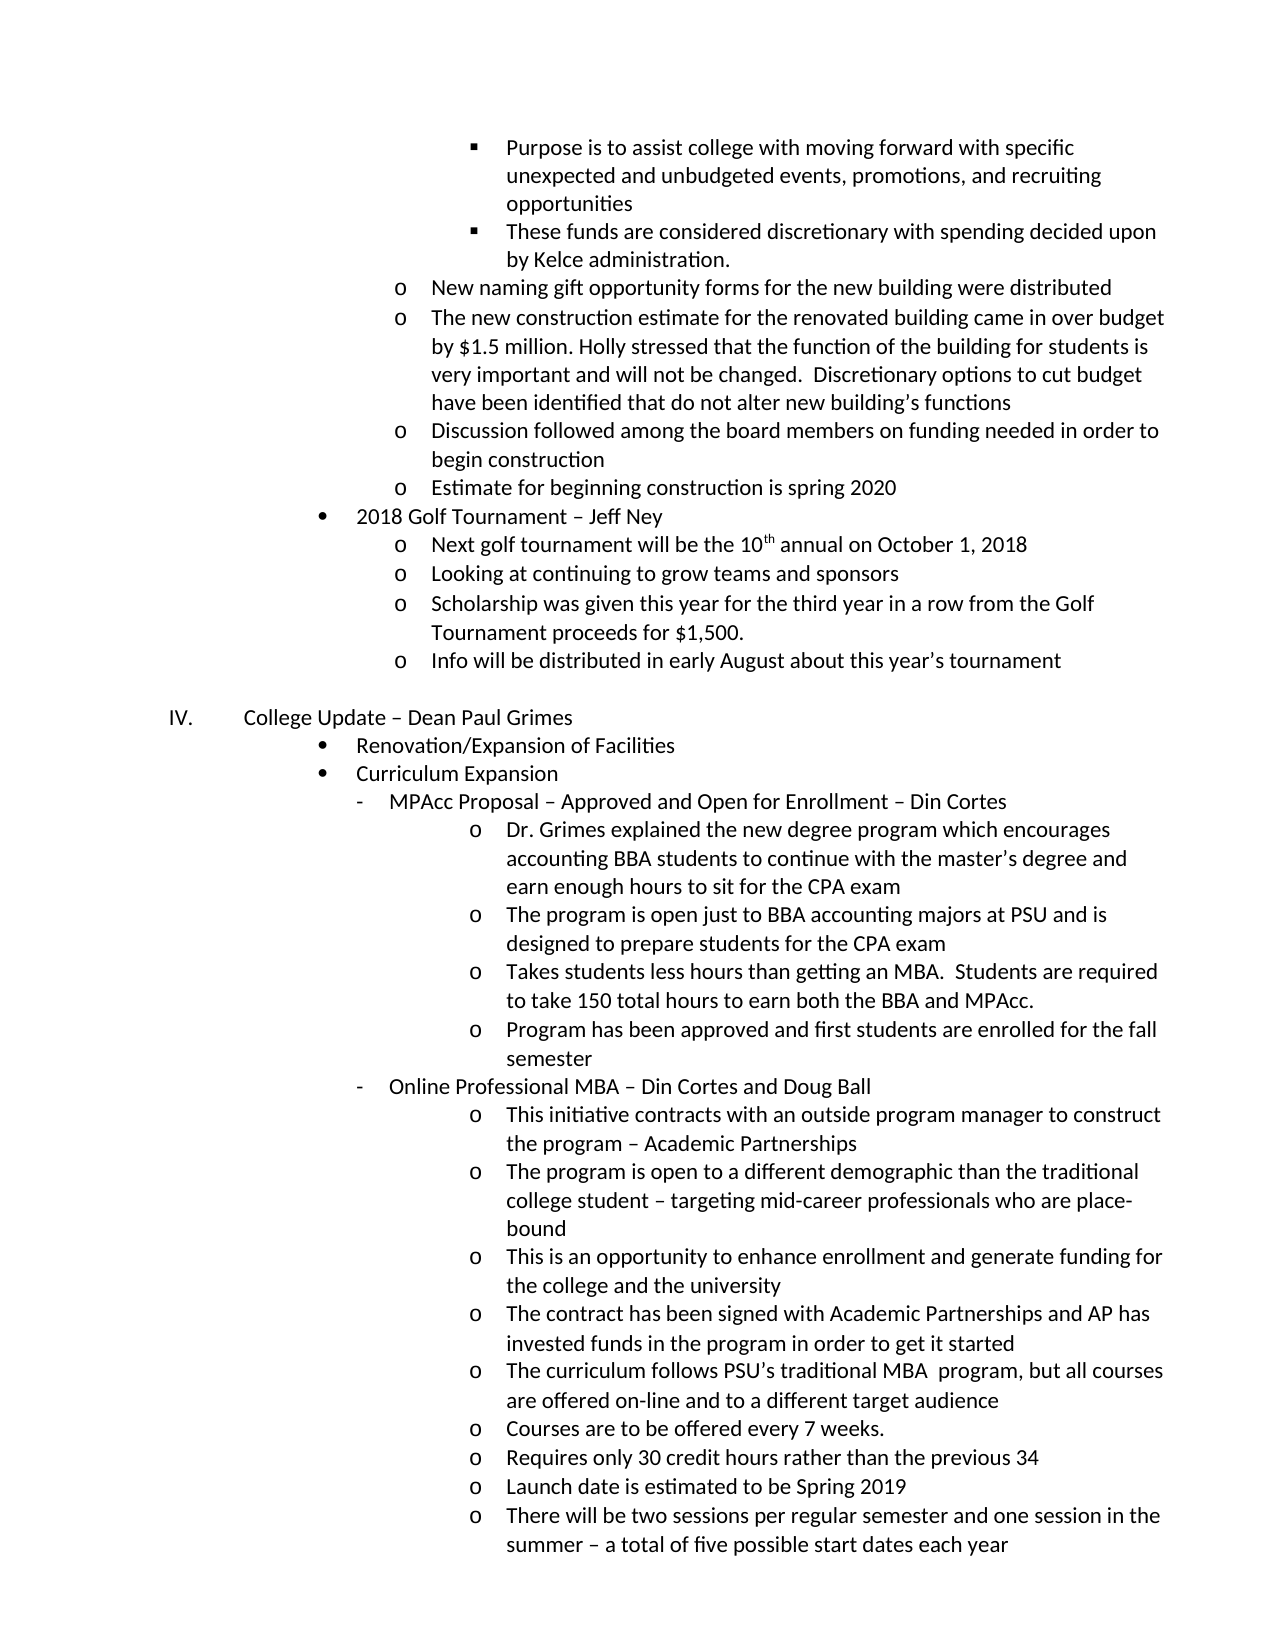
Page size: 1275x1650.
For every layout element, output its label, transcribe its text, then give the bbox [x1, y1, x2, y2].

list Next golf tournament will be the 10th annual on October 1, 2018 [394, 530, 1172, 559]
list College Update – Dean Paul Grimes [169, 703, 1172, 731]
list The program is open just to BBA accounting majors at PSU and is designed to prepare students for the CPA exam [469, 900, 1172, 957]
text - Online Professional MBA – Din Cortes and Doug Ball [281, 1072, 1172, 1100]
list Takes students less hours than getting an MBA. Students are required to take 150 total hours to earn both the BBA and MPAcc. [469, 957, 1172, 1015]
list This initiative contracts with an outside program manager to construct the program – Academic Partnerships [469, 1100, 1172, 1157]
list New naming gift opportunity forms for the new building were distributed [394, 273, 1172, 303]
list Info will be distributed in early August about this year’s tournament [394, 646, 1172, 675]
list Scholarship was given this year for the third year in a row from the Golf Tournament proceeds for $1,500. [394, 589, 1172, 646]
list Dr. Grimes explained the new degree program which encourages accounting BBA students to continue with the master’s degree and earn enough hours to sit for the CPA exam [469, 815, 1172, 900]
list Courses are to be offered every 7 weeks. [469, 1414, 1172, 1443]
list Launch date is estimated to be Spring 2019 [469, 1472, 1172, 1501]
list Requires only 30 credit hours rather than the previous 34 [469, 1443, 1172, 1472]
list This is an opportunity to enhance enrollment and generate funding for the college and the university [469, 1242, 1172, 1299]
list Looking at continuing to grow teams and sponsors [394, 559, 1172, 589]
list Renovation/Expansion of Facilities [319, 731, 1172, 759]
list Curriculum Expansion [319, 759, 1172, 787]
list There will be two sessions per regular semester and one session in the summer – a total of five possible start dates each year [469, 1501, 1172, 1558]
list These funds are considered discretionary with spending decided upon by Kelce administration. [469, 217, 1172, 273]
list The new construction estimate for the renovated building came in over budget by $1.5 million. Holly stressed that the function of the building for students is very important and will not be changed. Discretionary options to cut budget have been identified that do not alter new building’s functions [394, 303, 1172, 416]
list The curriculum follows PSU’s traditional MBA program, but all courses are offered on-line and to a different target audience [469, 1357, 1172, 1414]
list Purpose is to assist college with moving forward with specific unexpected and unbudgeted events, promotions, and recruiting opportunities [469, 133, 1172, 217]
list Estimate for beginning construction is spring 2020 [394, 473, 1172, 502]
list The contract has been signed with Academic Partnerships and AP has invested funds in the program in order to get it started [469, 1299, 1172, 1357]
list Discussion followed among the board members on funding needed in order to begin construction [394, 416, 1172, 473]
text - MPAcc Proposal – Approved and Open for Enrollment – Din Cortes [356, 787, 1172, 815]
list 2018 Golf Tournament – Jeff Ney [319, 502, 1172, 530]
list The program is open to a different demographic than the traditional college student – targeting mid-career professionals who are place-bound [469, 1157, 1172, 1242]
list Program has been approved and first students are enrolled for the fall semester [469, 1015, 1172, 1072]
